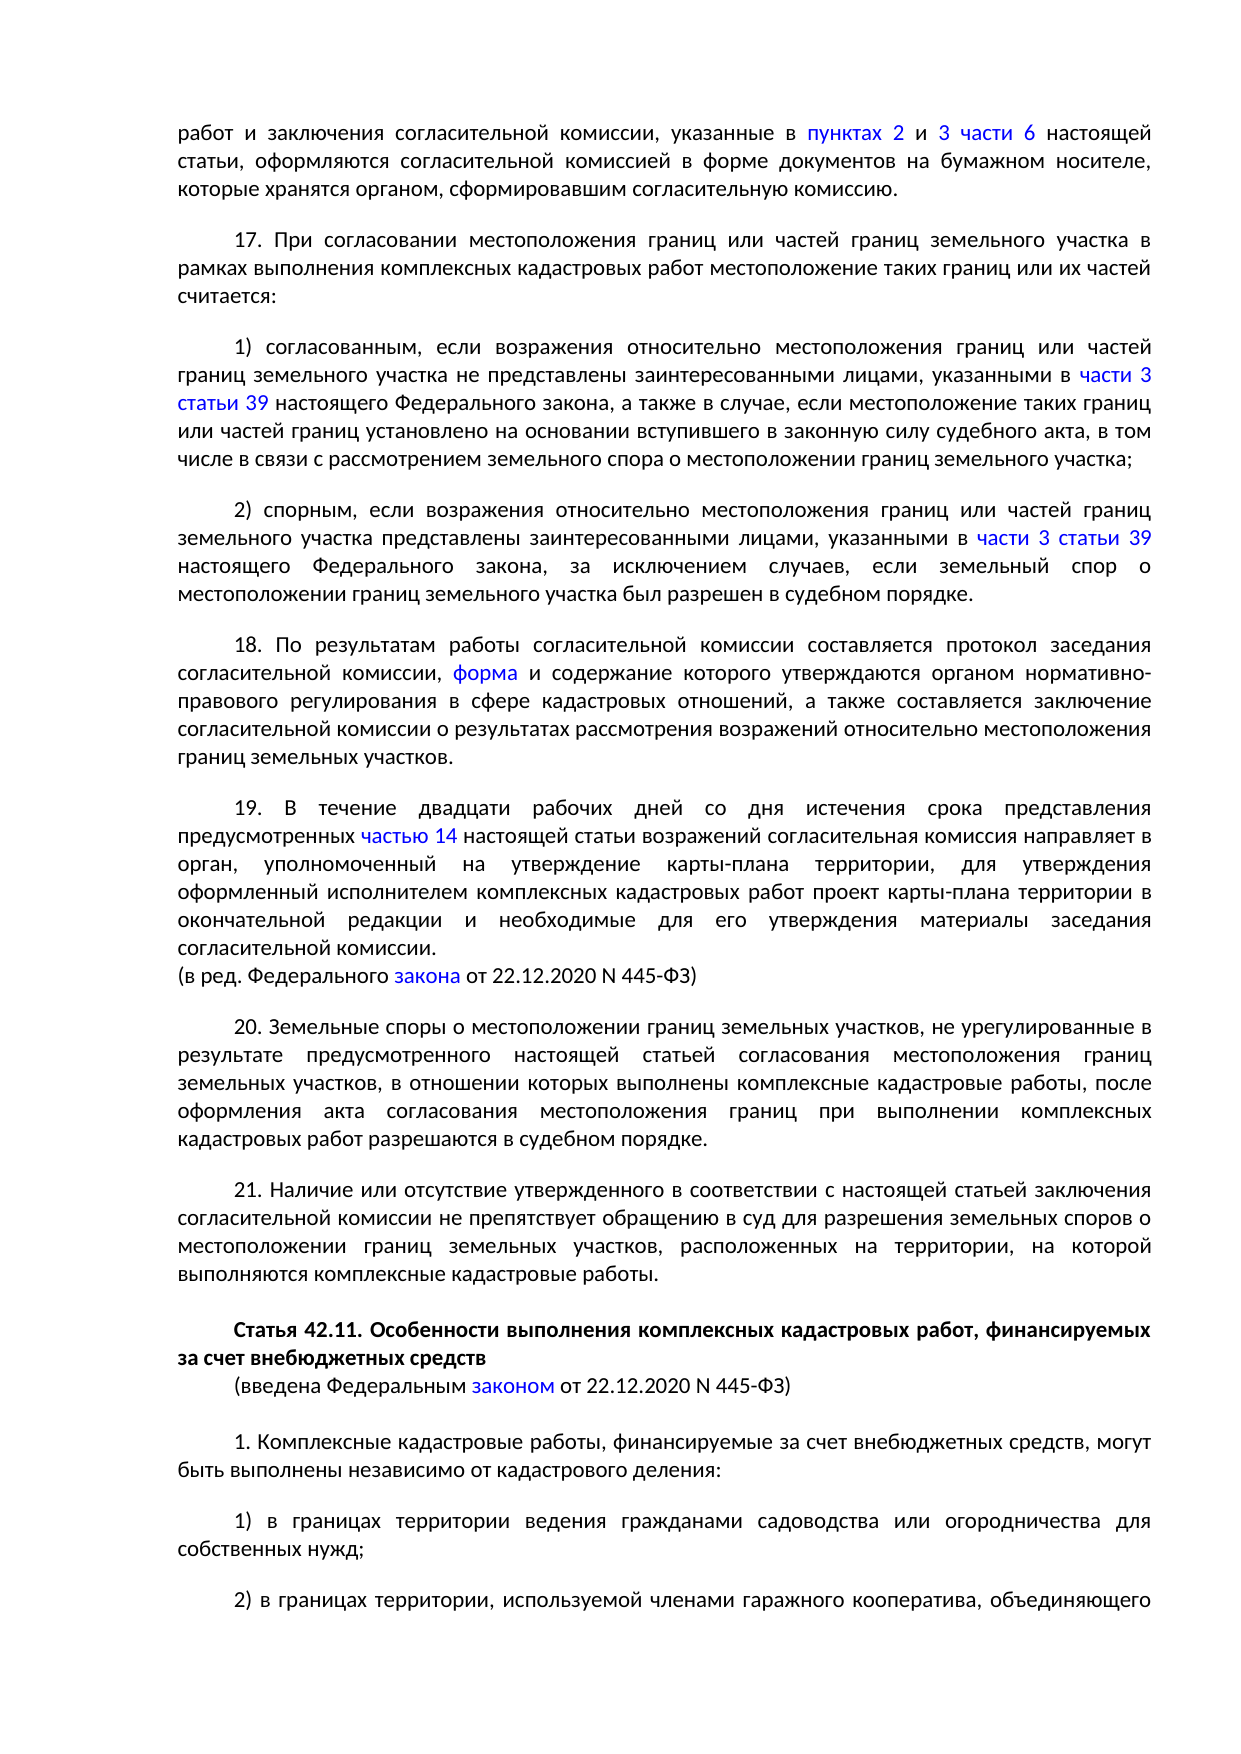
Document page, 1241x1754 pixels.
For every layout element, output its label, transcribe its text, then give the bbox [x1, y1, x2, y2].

text 20. Земельные споры о местоположении границ земельных участков, не урегулированные в результате предусмотренного настоящей статьей согласования местоположения границ земельных участков, в отношении которых выполнены комплексные кадастровые работы, после оформления акта согласования местоположения границ при выполнении комплексных кадастровых работ разрешаются в судебном порядке. [177, 1012, 1152, 1152]
text 21. Наличие или отсутствие утвержденного в соответствии с настоящей статьей заключения согласительной комиссии не препятствует обращению в суд для разрешения земельных споров о местоположении границ земельных участков, расположенных на территории, на которой выполняются комплексные кадастровые работы. [177, 1175, 1152, 1287]
text (введена Федеральным законом от 22.12.2020 N 445-ФЗ) [177, 1371, 1152, 1399]
text 1. Комплексные кадастровые работы, финансируемые за счет внебюджетных средств, могут быть выполнены независимо от кадастрового деления: [177, 1427, 1152, 1483]
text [177, 118, 1152, 202]
text 18. По результатам работы согласительной комиссии составляется протокол заседания согласительной комиссии, форма и содержание которого утверждаются органом нормативно-правового регулирования в сфере кадастровых отношений, а также составляется заключение согласительной комиссии о результатах рассмотрения возражений относительно местоположения границ земельных участков. [177, 630, 1152, 770]
text 1) в границах территории ведения гражданами садоводства или огородничества для собственных нужд; [177, 1506, 1152, 1562]
text 1) согласованным, если возражения относительно местоположения границ или частей границ земельного участка не представлены заинтересованными лицами, указанными в части 3 статьи 39 настоящего Федерального закона, а также в случае, если местоположение таких границ или частей границ установлено на основании вступившего в законную силу судебного акта, в том числе в связи с рассмотрением земельного спора о местоположении границ земельного участка; [177, 332, 1152, 472]
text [177, 1585, 1152, 1613]
title Статья 42.11. Особенности выполнения комплексных кадастровых работ, финансируемых за счет внебюджетных средств [177, 1315, 1152, 1371]
text 2) спорным, если возражения относительно местоположения границ или частей границ земельного участка представлены заинтересованными лицами, указанными в части 3 статьи 39 настоящего Федерального закона, за исключением случаев, если земельный спор о местоположении границ земельного участка был разрешен в судебном порядке. [177, 495, 1152, 607]
text (в ред. Федерального закона от 22.12.2020 N 445-ФЗ) [177, 961, 1152, 989]
text 17. При согласовании местоположения границ или частей границ земельного участка в рамках выполнения комплексных кадастровых работ местоположение таких границ или их частей считается: [177, 225, 1152, 309]
text 19. В течение двадцати рабочих дней со дня истечения срока представления предусмотренных частью 14 настоящей статьи возражений согласительная комиссия направляет в орган, уполномоченный на утверждение карты-плана территории, для утверждения оформленный исполнителем комплексных кадастровых работ проект карты-плана территории в окончательной редакции и необходимые для его утверждения материалы заседания согласительной комиссии. [177, 793, 1152, 961]
